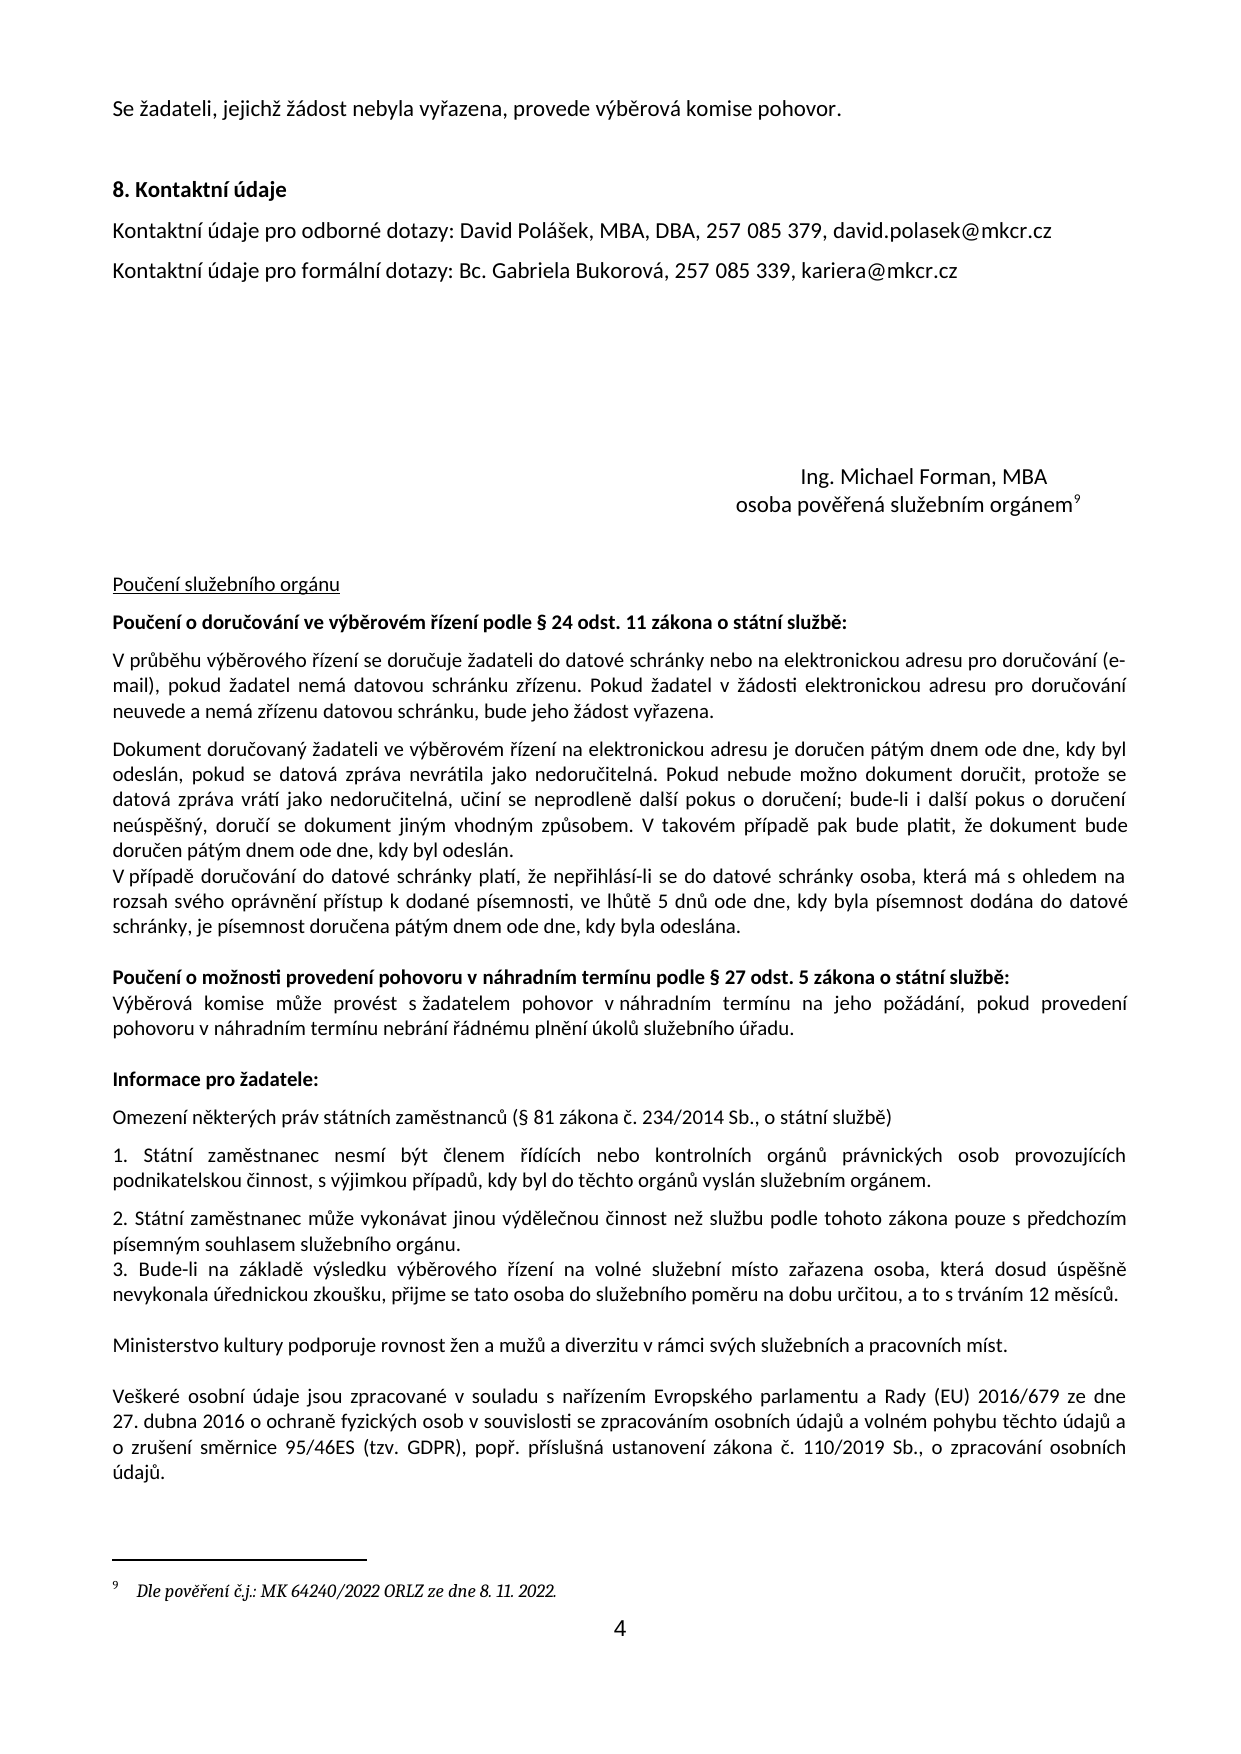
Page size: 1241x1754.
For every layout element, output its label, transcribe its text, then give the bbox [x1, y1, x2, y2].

text 1. Státní zaměstnanec nesmí být členem řídících nebo kontrolních orgánů právnických osob provozujících podnikatelskou činnost, s výjimkou případů, kdy byl do těchto orgánů vyslán služebním orgánem. [112, 1142, 1128, 1193]
text Poučení služebního orgánu [112, 571, 1128, 597]
text Se žadateli, jejichž žádost nebyla vyřazena, provede výběrová komise pohovor. [112, 94, 1128, 122]
text Ministerstvo kultury podporuje rovnost žen a mužů a diverzitu v rámci svých služebních a pracovních míst. [112, 1332, 1128, 1358]
text Ing. Michael Forman, MBA osoba pověřená služebním orgánem [112, 462, 1128, 518]
text Veškeré osobní údaje jsou zpracované v souladu s nařízením Evropského parlamentu a Rady (EU) 2016/679 ze dne 27. dubna 2016 o ochraně fyzických osob v souvislosti se zpracováním osobních údajů a volném pohybu těchto údajů a o zrušení směrnice 95/46ES (tzv. GDPR), popř. příslušná ustanovení zákona č. 110/2019 Sb., o zpracování osobních údajů. [112, 1383, 1128, 1485]
text Kontaktní údaje pro formální dotazy: Bc. Gabriela Bukorová, 257 085 339, kariera@mkcr.cz [112, 257, 1128, 284]
text Kontaktní údaje pro odborné dotazy: David Polášek, MBA, DBA, 257 085 379, david.polasek@mkcr.cz [112, 216, 1128, 244]
text Poučení o doručování ve výběrovém řízení podle § 24 odst. 11 zákona o státní službě: [112, 609, 1128, 634]
text Informace pro žadatele: [112, 1066, 1128, 1092]
text V případě doručování do datové schránky platí, že nepřihlásí-li se do datové schránky osoba, která má s ohledem na rozsah svého oprávnění přístup k dodané písemnosti, ve lhůtě 5 dnů ode dne, kdy byla písemnost dodána do datové schránky, je písemnost doručena pátým dnem ode dne, kdy byla odeslána. [112, 863, 1128, 939]
text 8. Kontaktní údaje [112, 176, 1128, 203]
text 3. Bude-li na základě výsledku výběrového řízení na volné služební místo zařazena osoba, která dosud úspěšně nevykonala úřednickou zkoušku, přijme se tato osoba do služebního poměru na dobu určitou, a to s trváním 12 měsíců. [112, 1256, 1128, 1307]
text Dokument doručovaný žadateli ve výběrovém řízení na elektronickou adresu je doručen pátým dnem ode dne, kdy byl odeslán, pokud se datová zpráva nevrátila jako nedoručitelná. Pokud nebude možno dokument doručit, protože se datová zpráva vrátí jako nedoručitelná, učiní se neprodleně další pokus o doručení; bude-li i další pokus o doručení neúspěšný, doručí se dokument jiným vhodným způsobem. V takovém případě pak bude platit, že dokument bude doručen pátým dnem ode dne, kdy byl odeslán. [112, 736, 1128, 863]
text V průběhu výběrového řízení se doručuje žadateli do datové schránky nebo na elektronickou adresu pro doručování (e-mail), pokud žadatel nemá datovou schránku zřízenu. Pokud žadatel v žádosti elektronickou adresu pro doručování neuvede a nemá zřízenu datovou schránku, bude jeho žádost vyřazena. [112, 647, 1128, 723]
text 2. Státní zaměstnanec může vykonávat jinou výdělečnou činnost než službu podle tohoto zákona pouze s předchozím písemným souhlasem služebního orgánu. [112, 1205, 1128, 1256]
text Omezení některých práv státních zaměstnanců (§ 81 zákona č. 234/2014 Sb., o státní službě) [112, 1104, 1128, 1129]
text Poučení o možnosti provedení pohovoru v náhradním termínu podle § 27 odst. 5 zákona o státní službě: [112, 964, 1128, 990]
text Výběrová komise může provést s žadatelem pohovor v náhradním termínu na jeho požádání, pokud provedení pohovoru v náhradním termínu nebrání řádnému plnění úkolů služebního úřadu. [112, 990, 1128, 1041]
